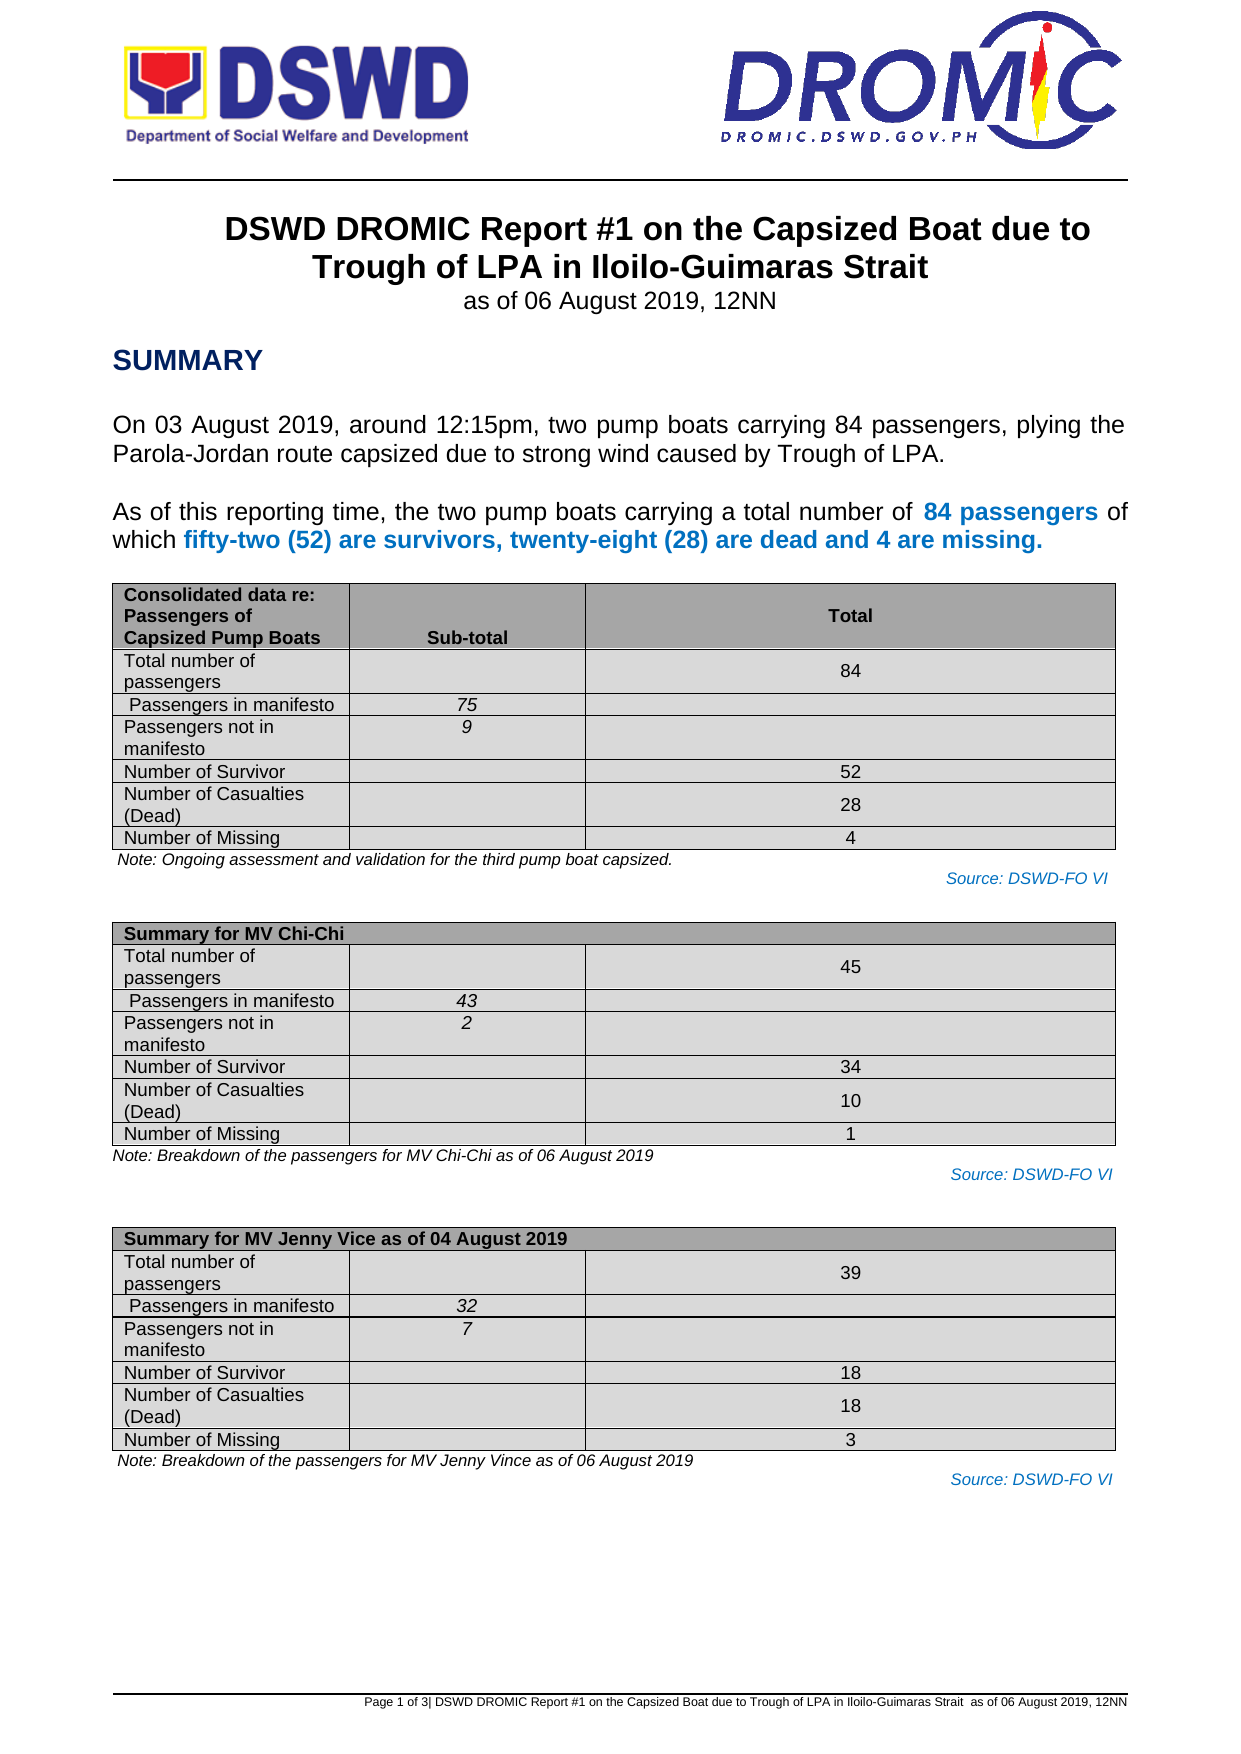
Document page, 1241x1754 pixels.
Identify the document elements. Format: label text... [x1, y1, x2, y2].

text As of this reporting time, the two pump boats carrying a total number of 84 passengers of which fifty-two (52) are survivors, twenty-eight (28) are dead and 4 are missing. [112, 496, 1128, 554]
table_cell [350, 1056, 585, 1078]
text On 03 August 2019, around 12:15pm, two pump boats carrying 84 passengers, plying the Parola-Jordan route capsized due to strong wind caused by Trough of LPA. [112, 410, 1128, 468]
table_cell Passengers not in manifesto [113, 1012, 349, 1055]
table_cell [350, 945, 585, 988]
table_cell [350, 1123, 585, 1144]
text Note: Breakdown of the passengers for MV Jenny Vince as of 06 August 2019 [112, 1451, 1128, 1470]
table_cell Number of Casualties (Dead) [113, 1079, 349, 1122]
table_cell Passengers in manifesto [113, 1295, 349, 1316]
table_cell 43 [350, 990, 585, 1011]
picture [112, 43, 482, 149]
table_header Sub-total [350, 584, 585, 648]
table_cell [586, 1295, 1115, 1316]
table_cell Number of Missing [113, 827, 349, 849]
table_cell [350, 783, 585, 826]
table_cell [350, 760, 585, 782]
table_cell [350, 1384, 585, 1427]
table_cell 84 [586, 650, 1115, 693]
table_cell 2 [350, 1012, 585, 1055]
table_cell 9 [350, 716, 585, 759]
table_cell [350, 827, 585, 849]
table_cell Passengers not in manifesto [113, 716, 349, 759]
table_cell Number of Survivor [113, 760, 349, 782]
table_cell [586, 716, 1115, 759]
table_cell 4 [586, 827, 1115, 849]
table_cell 3 [586, 1429, 1115, 1450]
table_cell 32 [350, 1295, 585, 1316]
table_header Summary for MV Chi-Chi [113, 923, 1115, 944]
table_cell Passengers not in manifesto [113, 1318, 349, 1361]
table_cell Total number of passengers [113, 650, 349, 693]
table_cell [350, 1429, 585, 1450]
text Note: Ongoing assessment and validation for the third pump boat capsized. [112, 850, 1128, 869]
table_cell [350, 1251, 585, 1294]
table_cell 45 [586, 945, 1115, 988]
table_cell Total number of passengers [113, 945, 349, 988]
text Source: DSWD-FO VI [112, 1470, 1128, 1489]
text Note: Breakdown of the passengers for MV Chi-Chi as of 06 August 2019 [112, 1146, 1128, 1165]
table_cell 28 [586, 783, 1115, 826]
picture [713, 10, 1127, 148]
table_cell 18 [586, 1362, 1115, 1383]
table_cell [586, 694, 1115, 715]
table_header Summary for MV Jenny Vice as of 04 August 2019 [113, 1228, 1115, 1250]
text as of 06 August 2019, 12NN [112, 286, 1128, 314]
table_cell Passengers in manifesto [113, 990, 349, 1011]
text SUMMARY [112, 343, 1128, 377]
table_cell 10 [586, 1079, 1115, 1122]
table_cell 75 [350, 694, 585, 715]
table_cell Number of Casualties (Dead) [113, 1384, 349, 1427]
table_cell Number of Survivor [113, 1056, 349, 1078]
table_cell 39 [586, 1251, 1115, 1294]
table_cell Number of Casualties (Dead) [113, 783, 349, 826]
table_header Total [586, 584, 1115, 648]
table_cell 1 [586, 1123, 1115, 1144]
text Source: DSWD-FO VI [112, 869, 1128, 888]
table_cell [350, 1362, 585, 1383]
table_cell 18 [586, 1384, 1115, 1427]
table_cell Number of Missing [113, 1123, 349, 1144]
text Source: DSWD-FO VI [112, 1165, 1128, 1184]
table_cell 52 [586, 760, 1115, 782]
table_cell [586, 1012, 1115, 1055]
table_cell Total number of passengers [113, 1251, 349, 1294]
table_cell Passengers in manifesto [113, 694, 349, 715]
text DSWD DROMIC Report #1 on the Capsized Boat due to Trough of LPA in Iloilo-Guimaras Strait [112, 209, 1128, 286]
table_cell [350, 650, 585, 693]
table_cell [586, 990, 1115, 1011]
table_cell 7 [350, 1318, 585, 1361]
table_cell [586, 1318, 1115, 1361]
table_cell [350, 1079, 585, 1122]
table_cell 34 [586, 1056, 1115, 1078]
table_cell Number of Missing [113, 1429, 349, 1450]
table_header Consolidated data re: Passengers of Capsized Pump Boats [113, 584, 349, 648]
table_cell Number of Survivor [113, 1362, 349, 1383]
